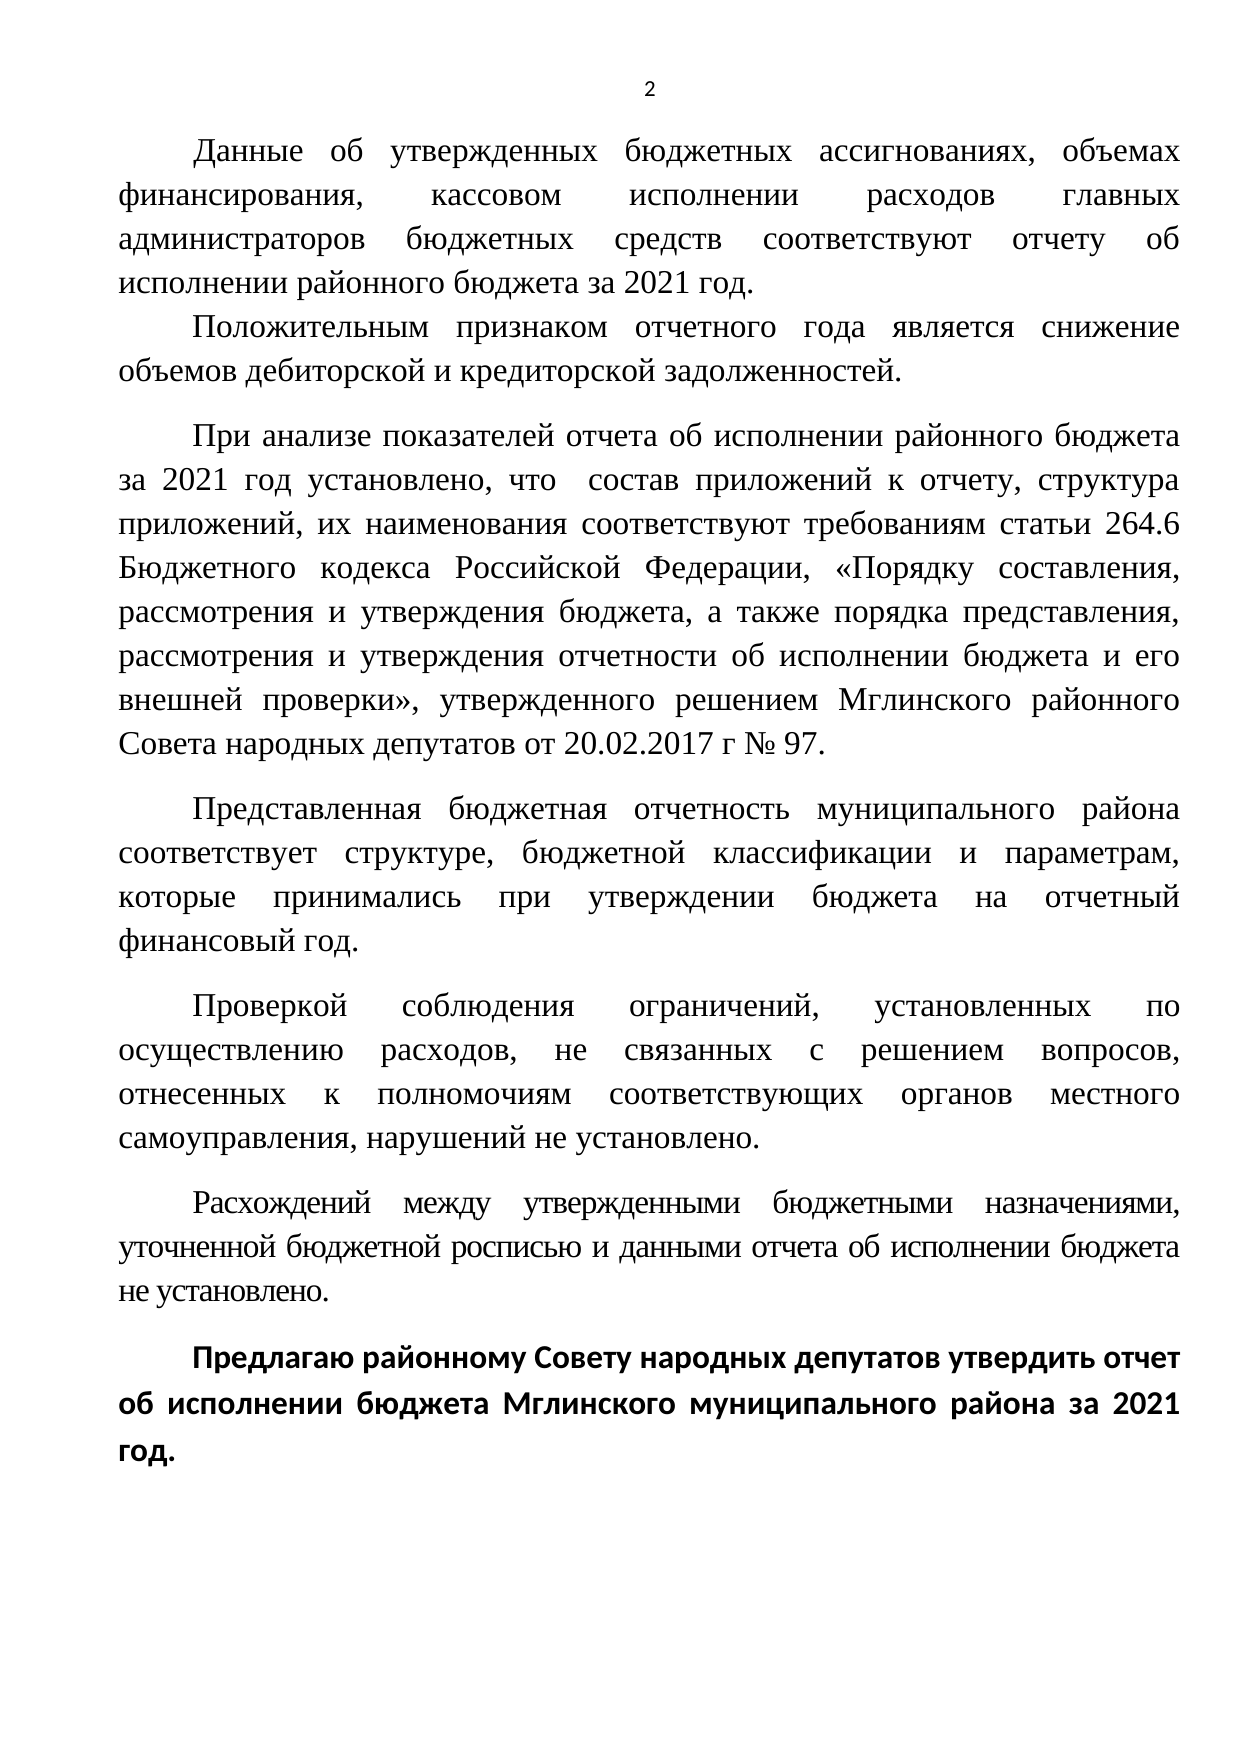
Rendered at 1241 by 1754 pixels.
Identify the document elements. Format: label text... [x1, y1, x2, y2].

text Расхождений между утвержденными бюджетными назначениями, уточненной бюджетной росписью и данными отчета об исполнении бюджета не установлено. [118, 1183, 1181, 1309]
text При анализе показателей отчета об исполнении районного бюджета за 2021 год установлено, что состав приложений к отчету, структура приложений, их наименования соответствуют требованиям статьи 264.6 Бюджетного кодекса Российской Федерации, «Порядку составления, рассмотрения и утверждения бюджета, а также порядка представления, рассмотрения и утверждения отчетности об исполнении бюджета и его внешней проверки», утвержденного решением Мглинского районного Совета народных депутатов от 20.02.2017 г № 97. [118, 415, 1181, 762]
text Данные об утвержденных бюджетных ассигнованиях, объемах финансирования, кассовом исполнении расходов главных администраторов бюджетных средств соответствуют отчету об исполнении районного бюджета за 2021 год. [118, 130, 1181, 300]
text Представленная бюджетная отчетность муниципального района соответствует структуре, бюджетной классификации и параметрам, которые принимались при утверждении бюджета на отчетный финансовый год. [118, 788, 1181, 959]
text Положительным признаком отчетного года является снижение объемов дебиторской и кредиторской задолженностей. [118, 306, 1181, 388]
text Предлагаю районному Совету народных депутатов утвердить отчет об исполнении бюджета Мглинского муниципального района за 2021 год. [118, 1336, 1181, 1470]
text Проверкой соблюдения ограничений, установленных по осуществлению расходов, не связанных с решением вопросов, отнесенных к полномочиям соответствующих органов местного самоуправления, нарушений не установлено. [118, 986, 1181, 1156]
